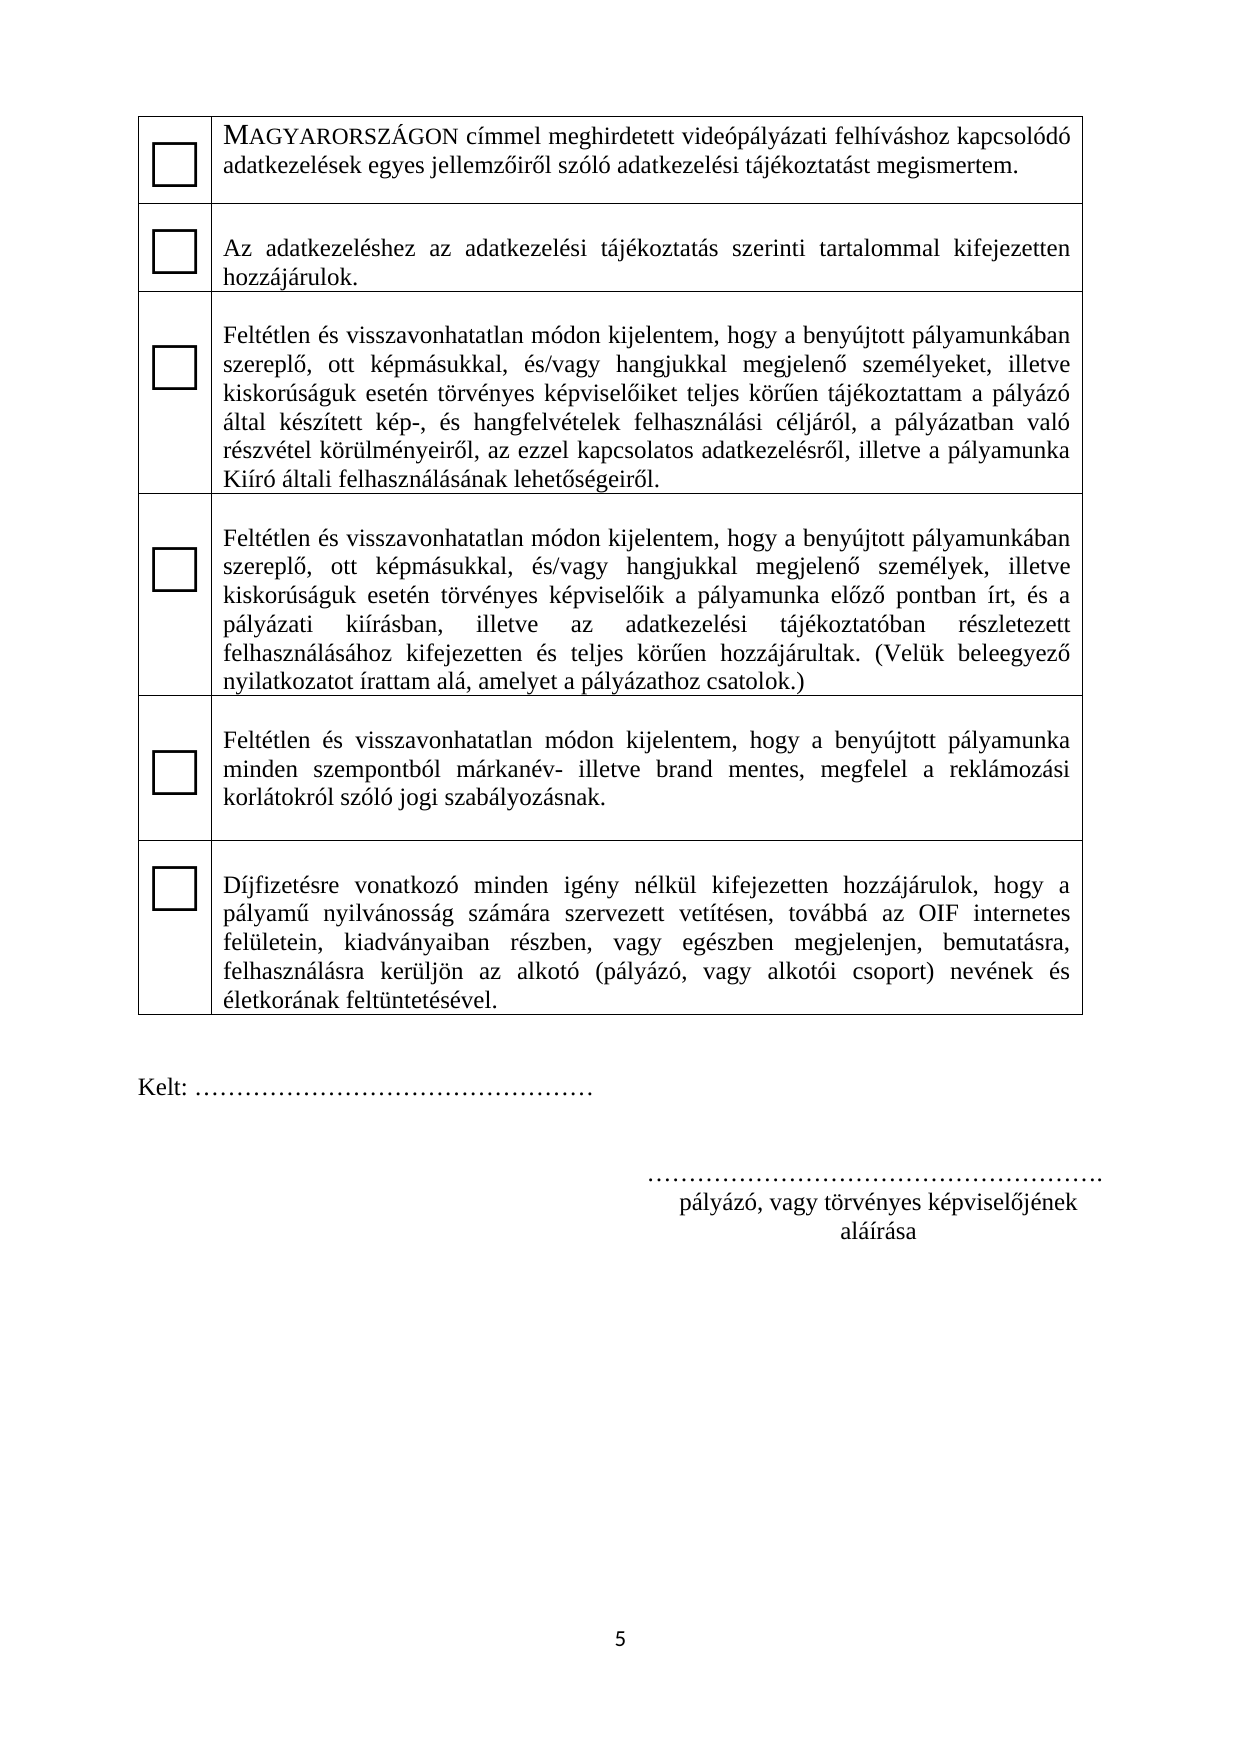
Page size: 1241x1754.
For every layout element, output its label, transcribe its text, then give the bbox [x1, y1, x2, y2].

table_cell Az adatkezeléshez az adatkezelési tájékoztatás szerinti tartalommal kifejezetten hozzájárulok. [212, 204, 1082, 291]
text Kelt: ………………………………………… [138, 1072, 1102, 1101]
table_cell □ [139, 841, 211, 1013]
text pályázó, vagy törvényes képviselőjének aláírása [654, 1187, 1102, 1244]
table_cell □ [139, 494, 211, 695]
table_cell Feltétlen és visszavonhatatlan módon kijelentem, hogy a benyújtott pályamunkában szereplő, ott képmásukkal, és/vagy hangjukkal megjelenő személyeket, illetve kiskorúságuk esetén törvényes képviselőiket teljes körűen tájékoztattam a pályázó által készített kép-, és hangfelvételek felhasználási céljáról, a pályázatban való részvétel körülményeiről, az ezzel kapcsolatos adatkezelésről, illetve a pályamunka Kiíró általi felhasználásának lehetőségeiről. [212, 292, 1082, 493]
table_cell Feltétlen és visszavonhatatlan módon kijelentem, hogy a benyújtott pályamunkában szereplő, ott képmásukkal, és/vagy hangjukkal megjelenő személyek, illetve kiskorúságuk esetén törvényes képviselőik a pályamunka előző pontban írt, és a pályázati kiírásban, illetve az adatkezelési tájékoztatóban részletezett felhasználásához kifejezetten és teljes körűen hozzájárultak. (Velük beleegyező nyilatkozatot írattam alá, amelyet a pályázathoz csatolok.) [212, 494, 1082, 695]
text ………………………………………………. [138, 1158, 1102, 1187]
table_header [212, 117, 1082, 203]
table_cell Díjfizetésre vonatkozó minden igény nélkül kifejezetten hozzájárulok, hogy a pályamű nyilvánosság számára szervezett vetítésen, továbbá az OIF internetes felületein, kiadványaiban részben, vagy egészben megjelenjen, bemutatásra, felhasználásra kerüljön az alkotó (pályázó, vagy alkotói csoport) nevének és életkorának feltüntetésével. [212, 841, 1082, 1013]
table_cell □ [139, 204, 211, 291]
table_cell □ [139, 696, 211, 840]
table_cell Feltétlen és visszavonhatatlan módon kijelentem, hogy a benyújtott pályamunka minden szempontból márkanév- illetve brand mentes, megfelel a reklámozási korlátokról szóló jogi szabályozásnak. [212, 696, 1082, 840]
table_cell □ [139, 292, 211, 493]
table_header □ [139, 117, 211, 203]
